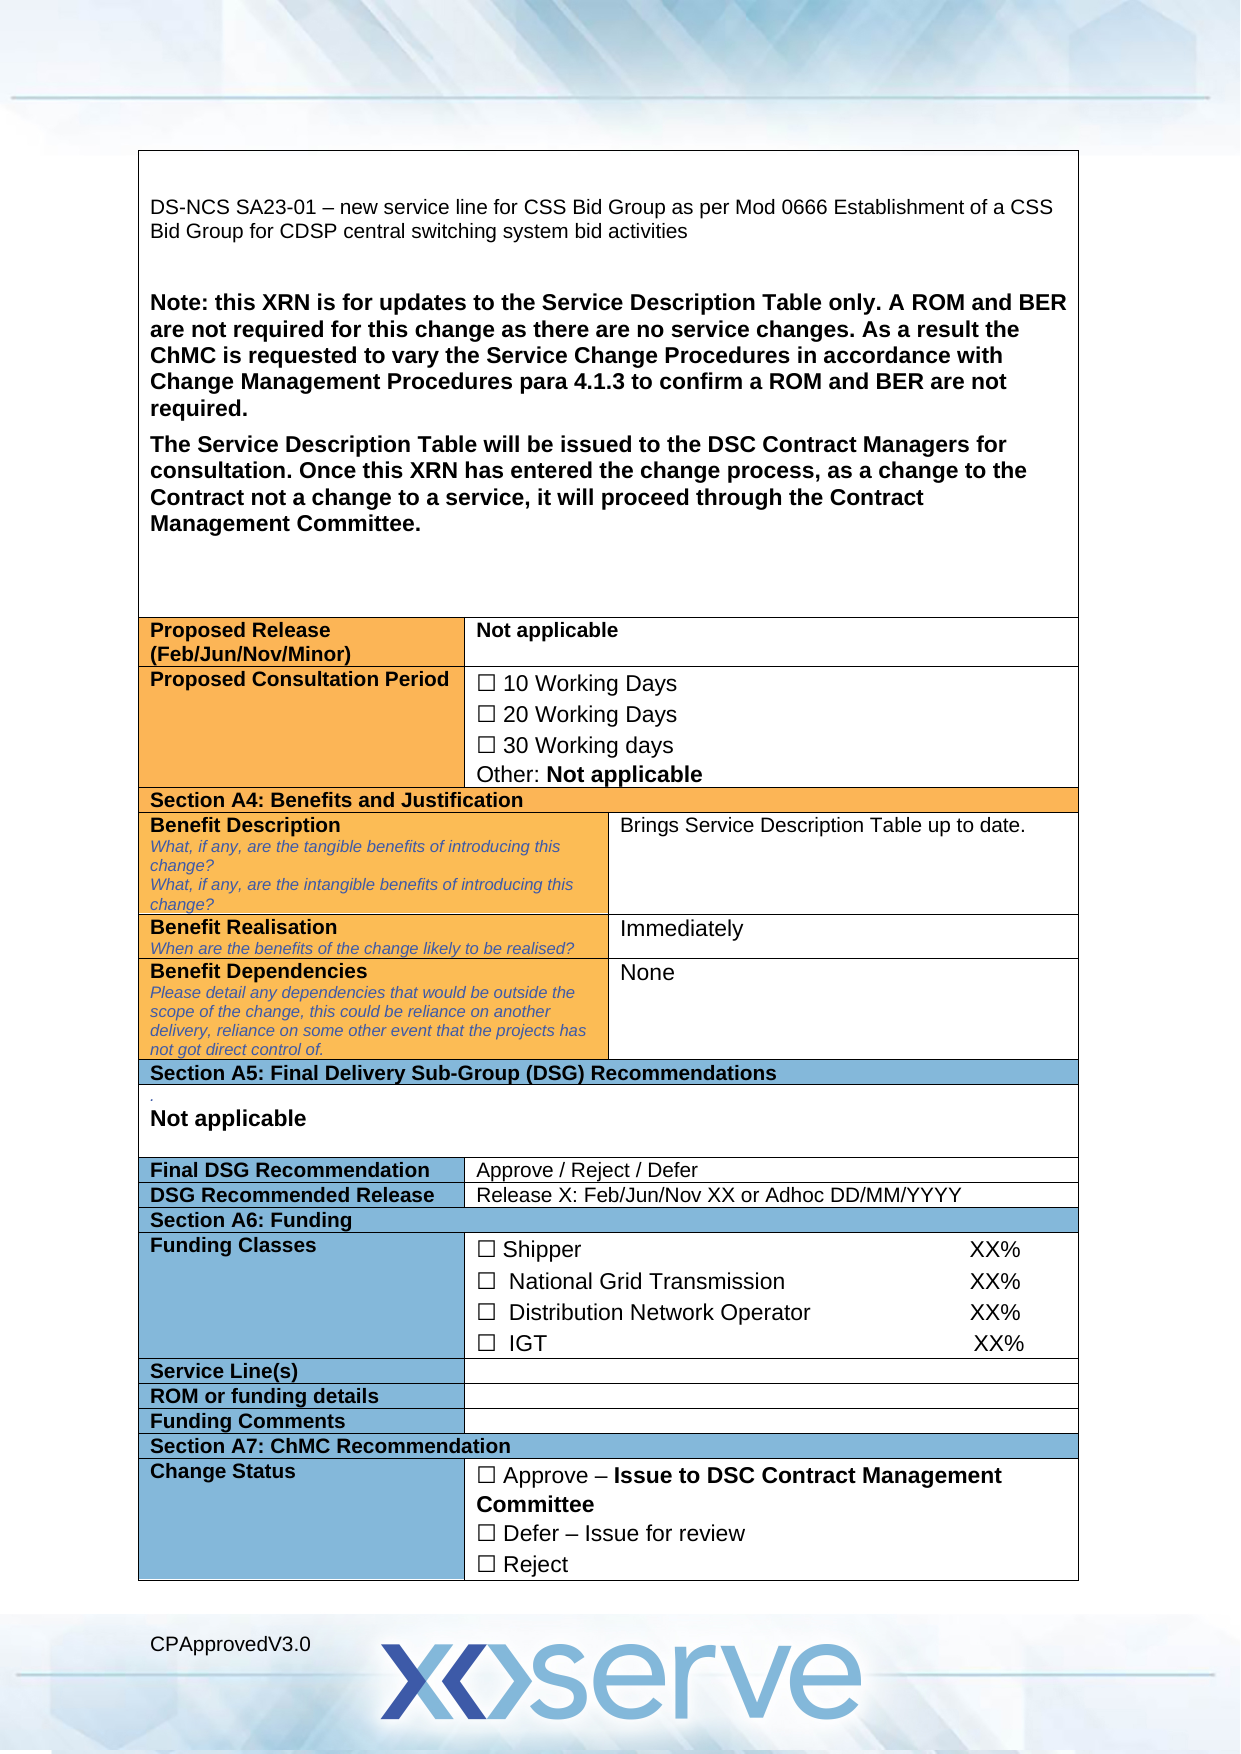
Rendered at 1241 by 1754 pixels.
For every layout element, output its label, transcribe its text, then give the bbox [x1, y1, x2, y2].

table_cell Service Line(s) [139, 1359, 464, 1383]
table_cell ROM or funding details [139, 1384, 464, 1408]
table_cell DSG Recommended Release [139, 1183, 464, 1207]
table_cell Not applicable [465, 618, 1078, 666]
table_cell Section A7: ChMC Recommendation [139, 1434, 1078, 1458]
table_cell Funding Comments [139, 1409, 464, 1433]
table_cell Final DSG Recommendation [139, 1158, 464, 1182]
table_cell Funding Classes [139, 1233, 464, 1358]
table_cell Shipper XX% National Grid Transmission XX% Distribution Network Operator XX% IGT XX% [465, 1233, 1078, 1358]
table_cell Section A6: Funding [139, 1208, 1078, 1232]
table_cell Benefit Realisation When are the benefits of the change likely to be realised? [139, 915, 608, 958]
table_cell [139, 151, 1078, 617]
table_cell Proposed Release (Feb/Jun/Nov/Minor) [139, 618, 464, 666]
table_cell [465, 1459, 1078, 1579]
table_cell [465, 1409, 1078, 1433]
table_cell Release X: Feb/Jun/Nov XX or Adhoc DD/MM/YYYY [465, 1183, 1078, 1207]
table_cell Immediately [609, 915, 1078, 958]
table_cell Benefit Dependencies Please detail any dependencies that would be outside the scope of the change, this could be reliance on another delivery, reliance on some other event that the projects has not got direct control of. [139, 959, 608, 1059]
table_cell Brings Service Description Table up to date. [609, 813, 1078, 913]
table_cell Benefit Description What, if any, are the tangible benefits of introducing this change? What, if any, are the intangible benefits of introducing this change? [139, 813, 608, 913]
table_cell [465, 1384, 1078, 1408]
picture [0, 0, 1241, 1754]
table_cell [465, 1359, 1078, 1383]
table_cell . Not applicable [139, 1085, 1078, 1157]
table_cell Section A4: Benefits and Justification [139, 788, 1078, 812]
table_cell Approve / Reject / Defer [465, 1158, 1078, 1182]
table_cell Change Status [139, 1459, 464, 1579]
table_cell Section A5: Final Delivery Sub-Group (DSG) Recommendations [139, 1060, 1078, 1084]
table_cell None [609, 959, 1078, 1059]
table_cell 10 Working Days 20 Working Days 30 Working days Other: Not applicable [465, 667, 1078, 787]
table_cell Proposed Consultation Period [139, 667, 464, 787]
